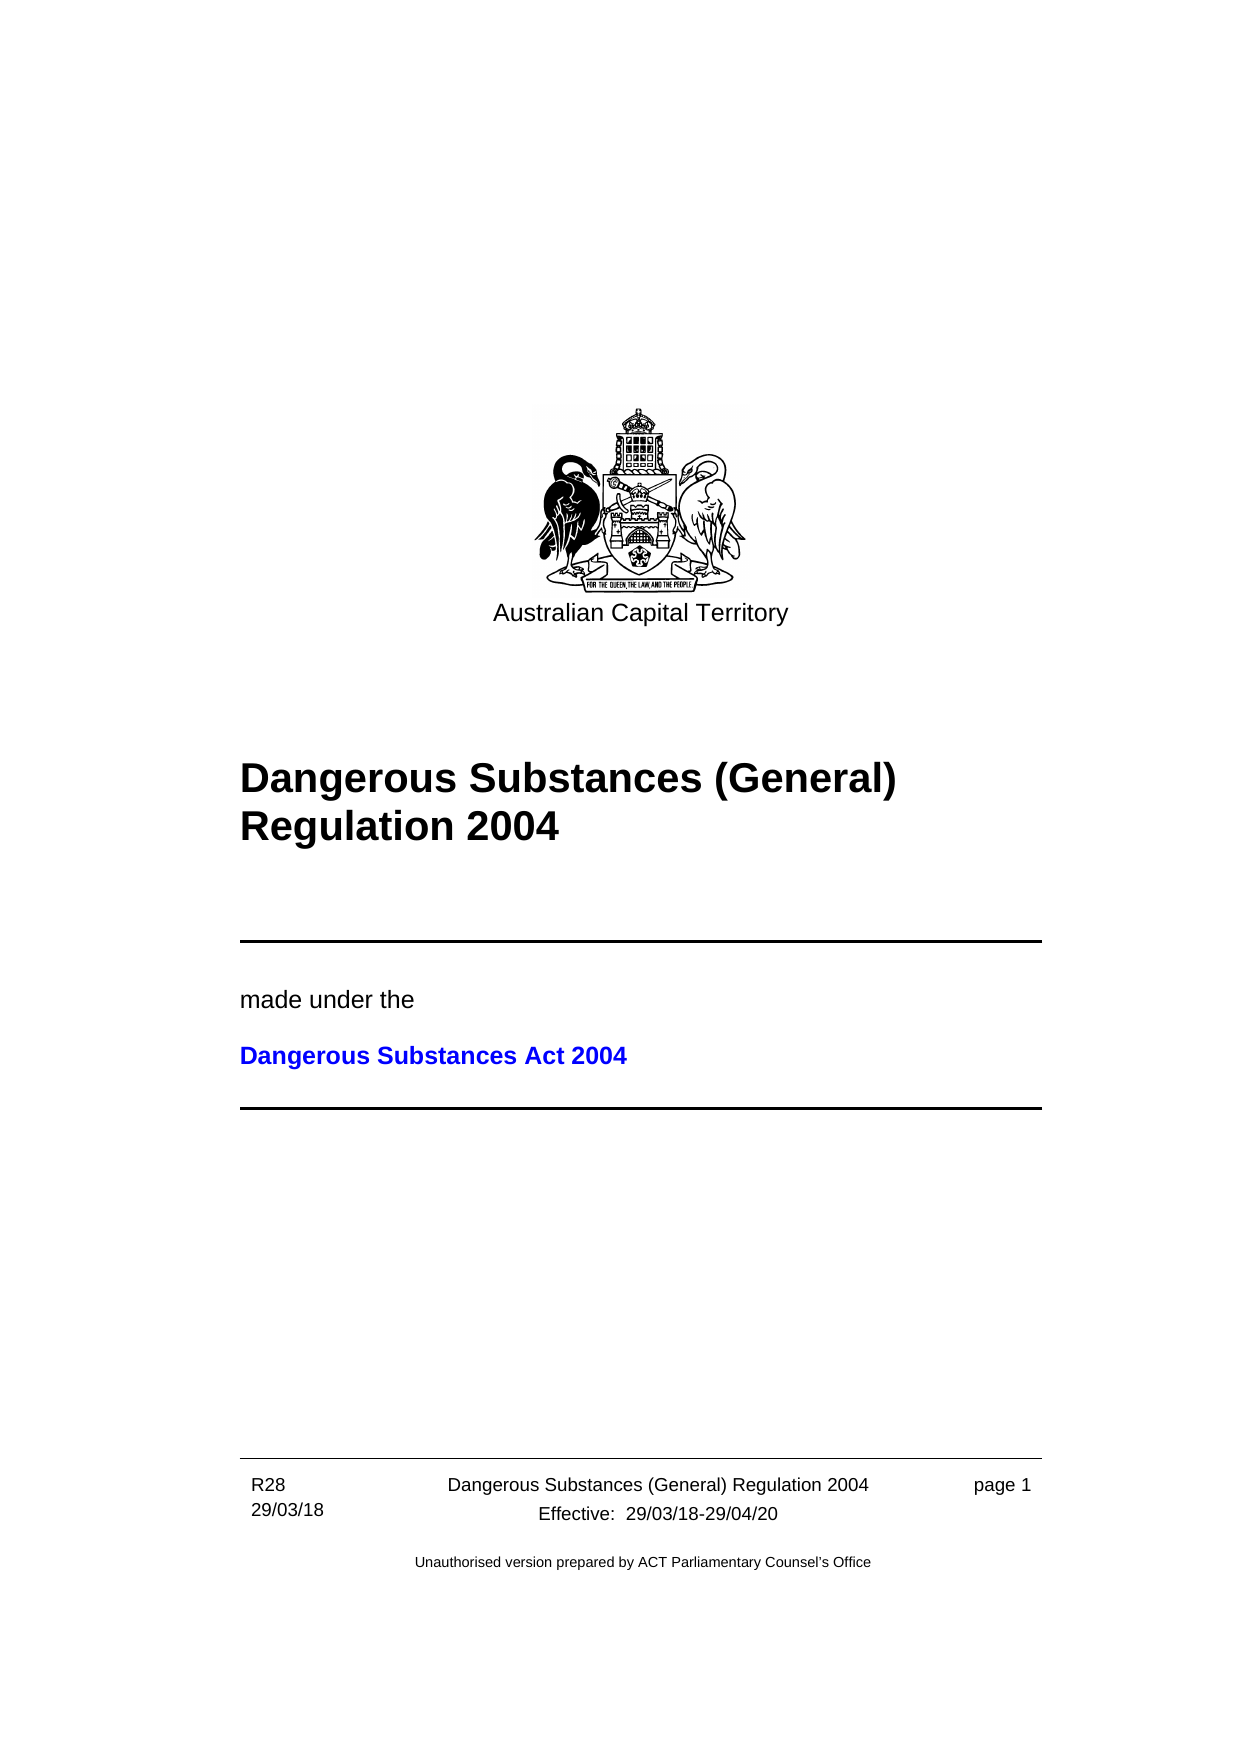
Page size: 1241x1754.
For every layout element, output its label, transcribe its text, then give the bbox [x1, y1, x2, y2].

picture [531, 404, 751, 598]
text Dangerous Substances Act 2004 [239, 1041, 1042, 1070]
text Australian Capital Territory [239, 598, 1042, 627]
text Dangerous Substances (General) Regulation 2004 [239, 754, 1042, 849]
text made under the [239, 985, 1042, 1014]
